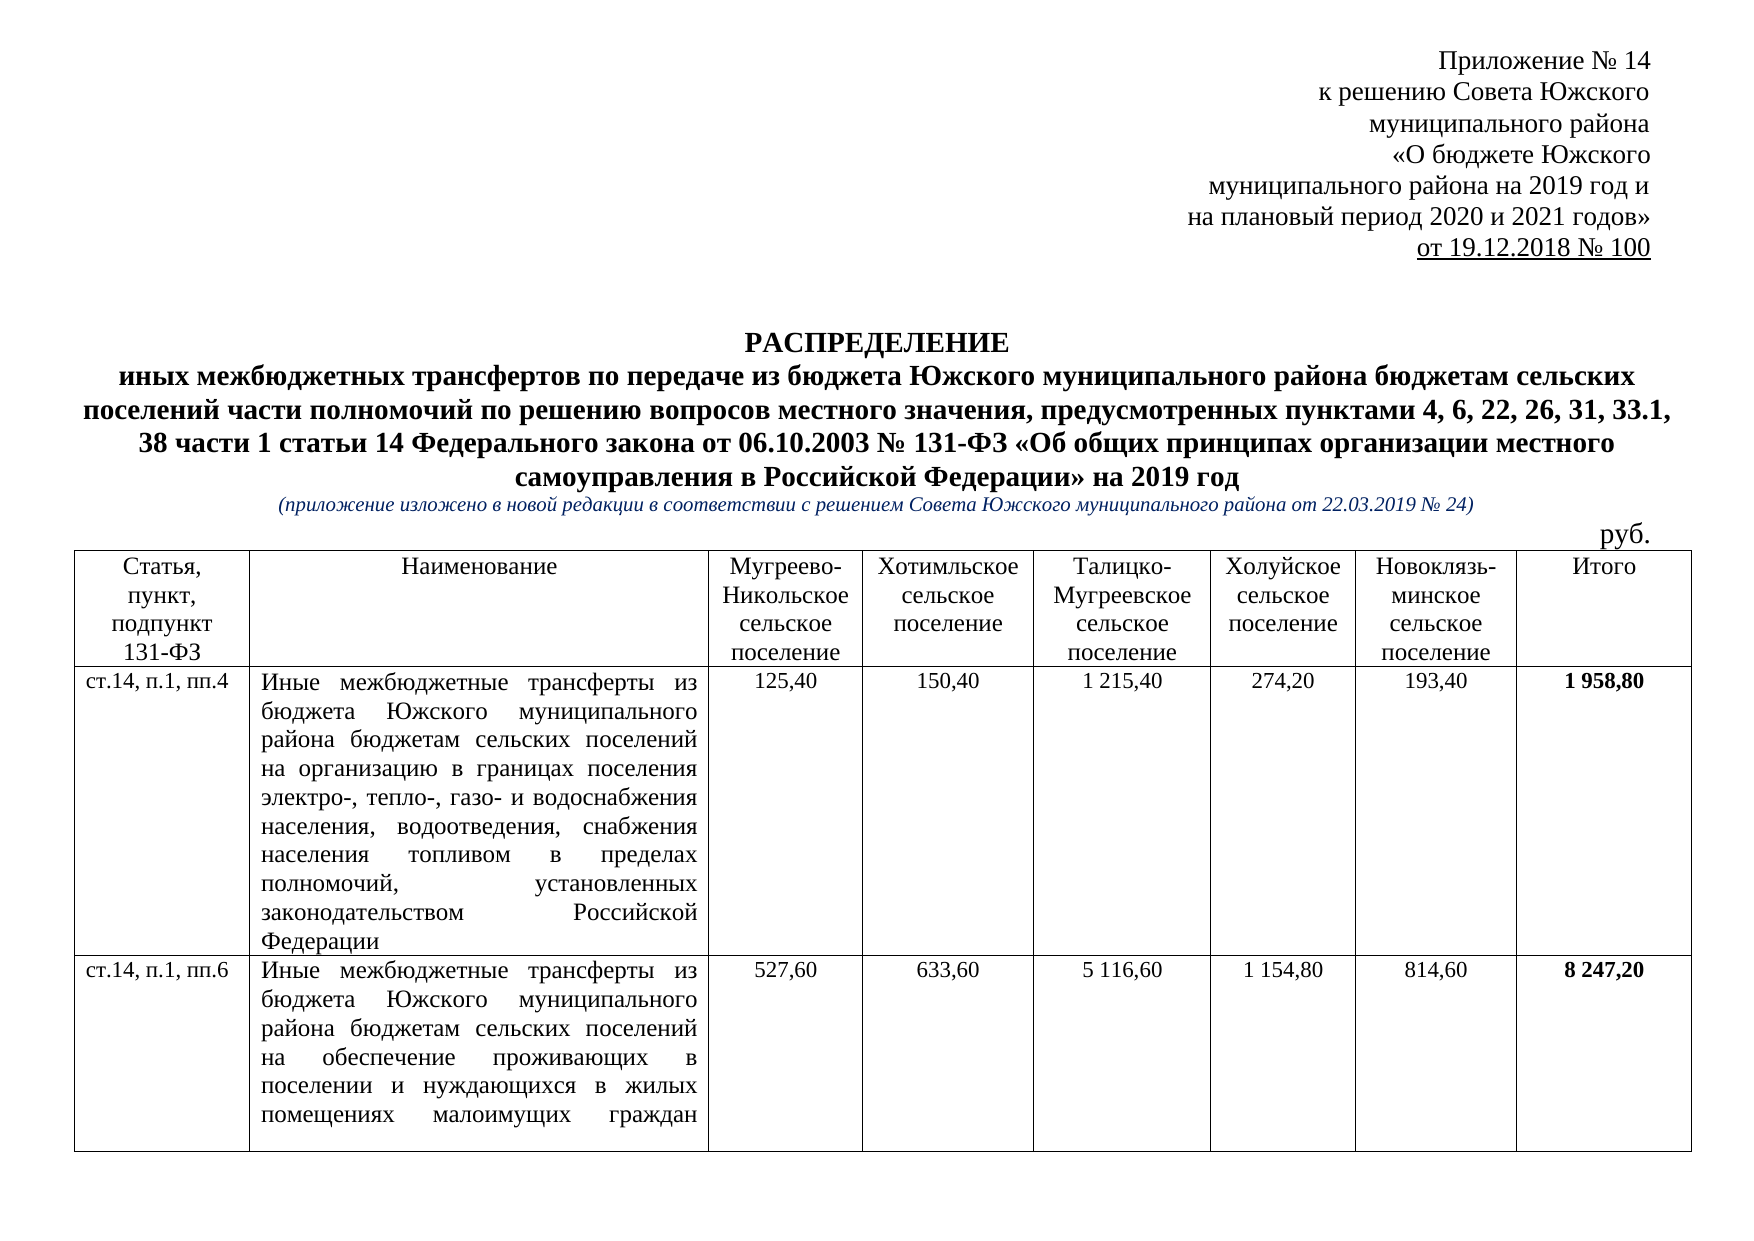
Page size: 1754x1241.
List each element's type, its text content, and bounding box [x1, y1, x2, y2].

table_header Статья, пункт, подпункт 131-ФЗ [75, 551, 249, 666]
table_cell 527,60 [709, 956, 862, 1151]
table_cell ст.14, п.1, пп.6 [75, 956, 249, 1151]
table_cell ст.14, п.1, пп.4 [75, 667, 249, 954]
text (приложение изложено в новой редакции в соответствии с решением Совета Южского муниципального района от 22.03.2019 № 24) [74, 492, 1680, 516]
text руб. [74, 516, 1651, 550]
table_cell 1 958,80 [1517, 667, 1691, 954]
table_cell 193,40 [1356, 667, 1516, 954]
text РАСПРЕДЕЛЕНИЕ [74, 325, 1680, 358]
table_cell 8 247,20 [1517, 956, 1691, 1151]
table_header Новоклязь-минское сельское поселение [1356, 551, 1516, 666]
table_header Холуйское сельское поселение [1211, 551, 1355, 666]
table_cell 150,40 [863, 667, 1033, 954]
text «О бюджете Южского [74, 138, 1651, 169]
table_cell 633,60 [863, 956, 1033, 1151]
text от 19.12.2018 № 100 [74, 231, 1651, 262]
table_cell 125,40 [709, 667, 862, 954]
table_header Талицко-Мугреевское сельское поселение [1034, 551, 1210, 666]
text иных межбюджетных трансфертов по передаче из бюджета Южского муниципального района бюджетам сельских поселений части полномочий по решению вопросов местного значения, предусмотренных пунктами 4, 6, 22, 26, 31, 33.1, 38 части 1 статьи 14 Федерального закона от 06.10.2003 № 131-ФЗ «Об общих принципах организации местного самоуправления в Российской Федерации» на 2019 год [74, 358, 1680, 492]
text Приложение № 14 [74, 44, 1651, 76]
table_header Хотимльское сельское поселение [863, 551, 1033, 666]
table_cell Иные межбюджетные трансферты из бюджета Южского муниципального района бюджетам сельских поселений на организацию в границах поселения электро-, тепло-, газо- и водоснабжения населения, водоотведения, снабжения населения топливом в пределах полномочий, установленных законодательством Российской Федерации [250, 667, 708, 954]
table_header Наименование [250, 551, 708, 666]
text на плановый период 2020 и 2021 годов» [74, 200, 1651, 231]
table_header Мугреево-Никольское сельское поселение [709, 551, 862, 666]
text муниципального района [74, 107, 1651, 138]
table_header Итого [1517, 551, 1691, 666]
table_cell 1 154,80 [1211, 956, 1355, 1151]
table_cell 274,20 [1211, 667, 1355, 954]
text муниципального района на 2019 год и [74, 169, 1651, 200]
table_cell 814,60 [1356, 956, 1516, 1151]
table_cell 1 215,40 [1034, 667, 1210, 954]
text к решению Совета Южского [74, 76, 1651, 107]
table_cell 5 116,60 [1034, 956, 1210, 1151]
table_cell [250, 956, 708, 1151]
